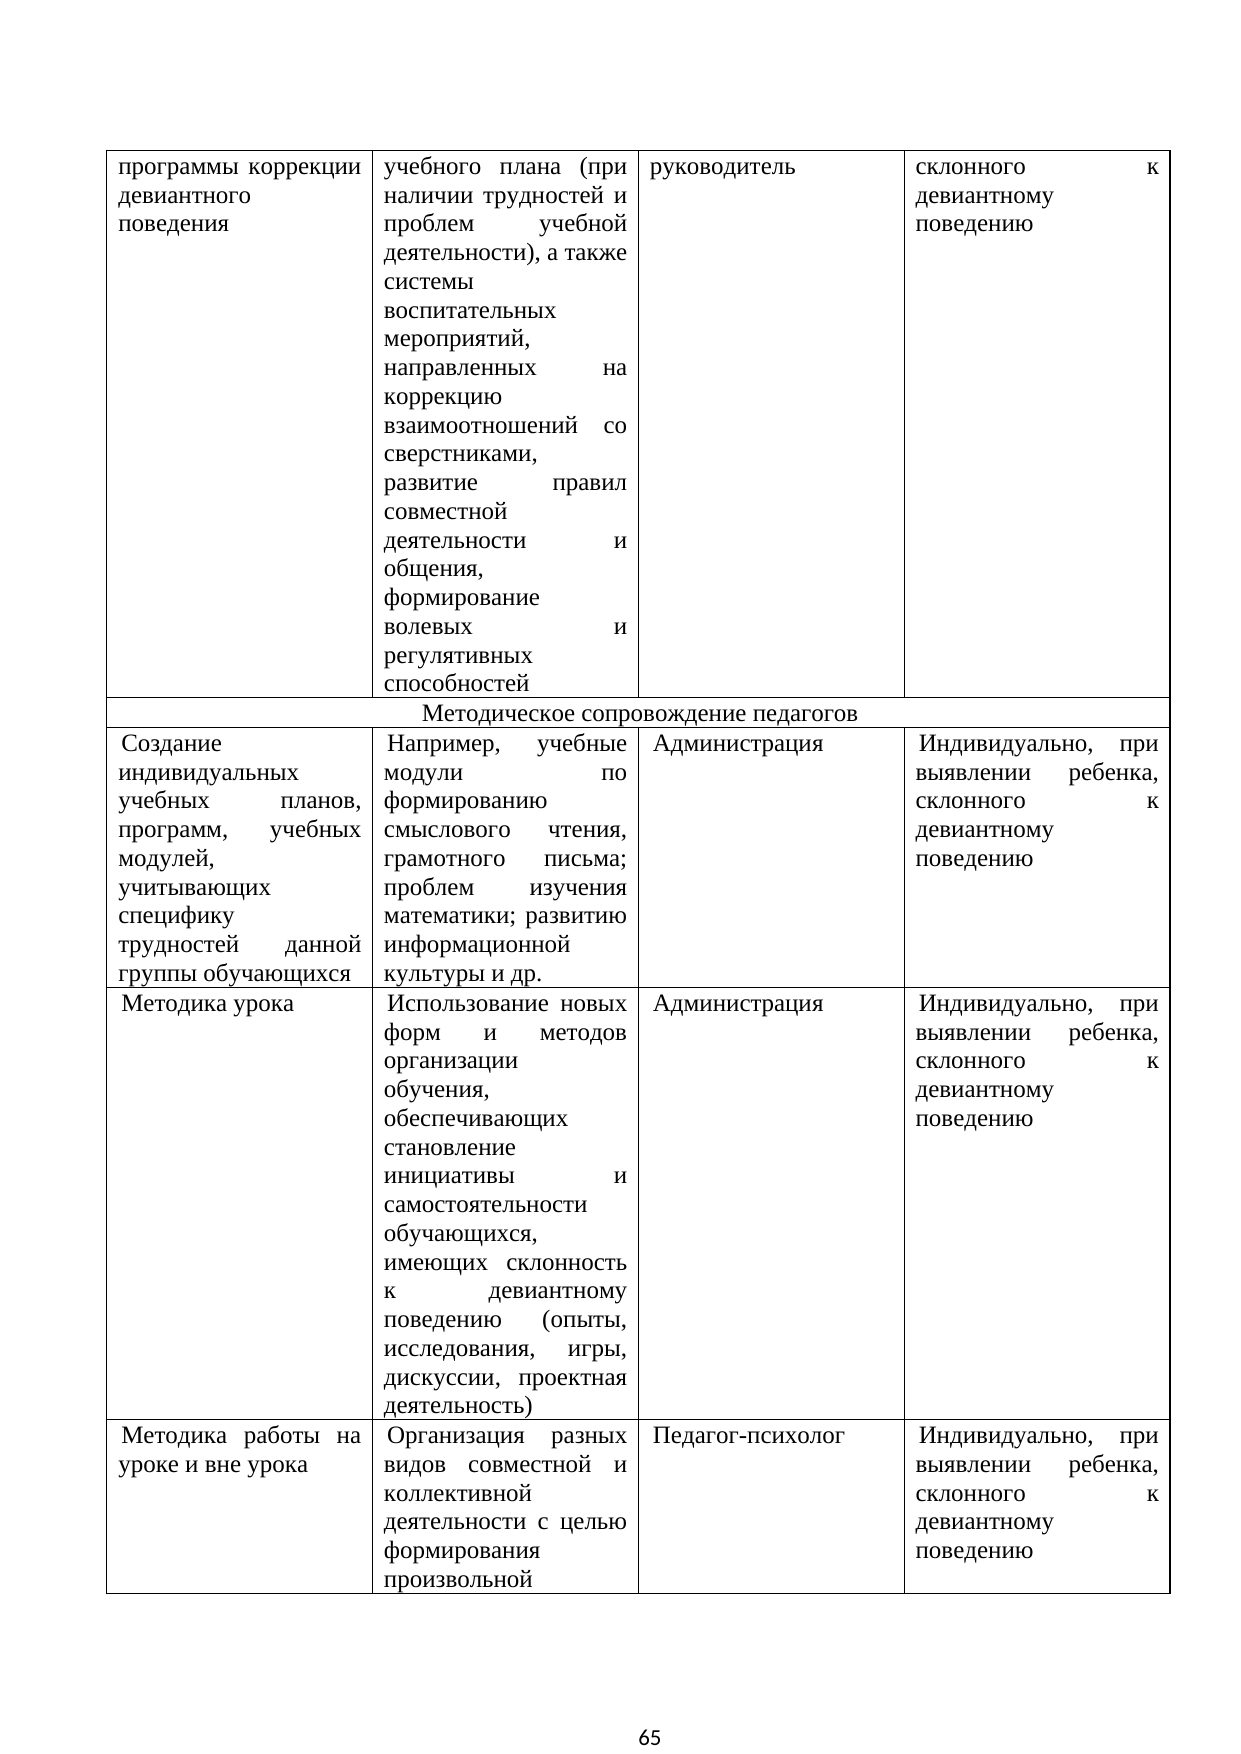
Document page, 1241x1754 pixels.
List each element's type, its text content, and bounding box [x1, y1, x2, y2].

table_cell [905, 1420, 1169, 1593]
table_cell Педагог-психолог [639, 1420, 904, 1593]
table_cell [107, 151, 372, 697]
table_cell Создание индивидуальных учебных планов, программ, учебных модулей, учитывающих специфику трудностей данной группы обучающихся [107, 728, 372, 987]
table_cell Методическое сопровождение педагогов [107, 698, 1169, 727]
table_cell Администрация [639, 988, 904, 1419]
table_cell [373, 151, 638, 697]
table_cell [905, 151, 1169, 697]
table_cell Администрация [639, 728, 904, 987]
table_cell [373, 1420, 638, 1593]
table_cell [107, 1420, 372, 1593]
table_cell Использование новых форм и методов организации обучения, обеспечивающих становление инициативы и самостоятельности обучающихся, имеющих склонность к девиантному поведению (опыты, исследования, игры, дискуссии, проектная деятельность) [373, 988, 638, 1419]
table_cell Методика урока [107, 988, 372, 1419]
table_cell Индивидуально, при выявлении ребенка, склонного к девиантному поведению [905, 728, 1169, 987]
table_cell Индивидуально, при выявлении ребенка, склонного к девиантному поведению [905, 988, 1169, 1419]
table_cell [639, 151, 904, 697]
table_cell Например, учебные модули по формированию смыслового чтения, грамотного письма; проблем изучения математики; развитию информационной культуры и др. [373, 728, 638, 987]
